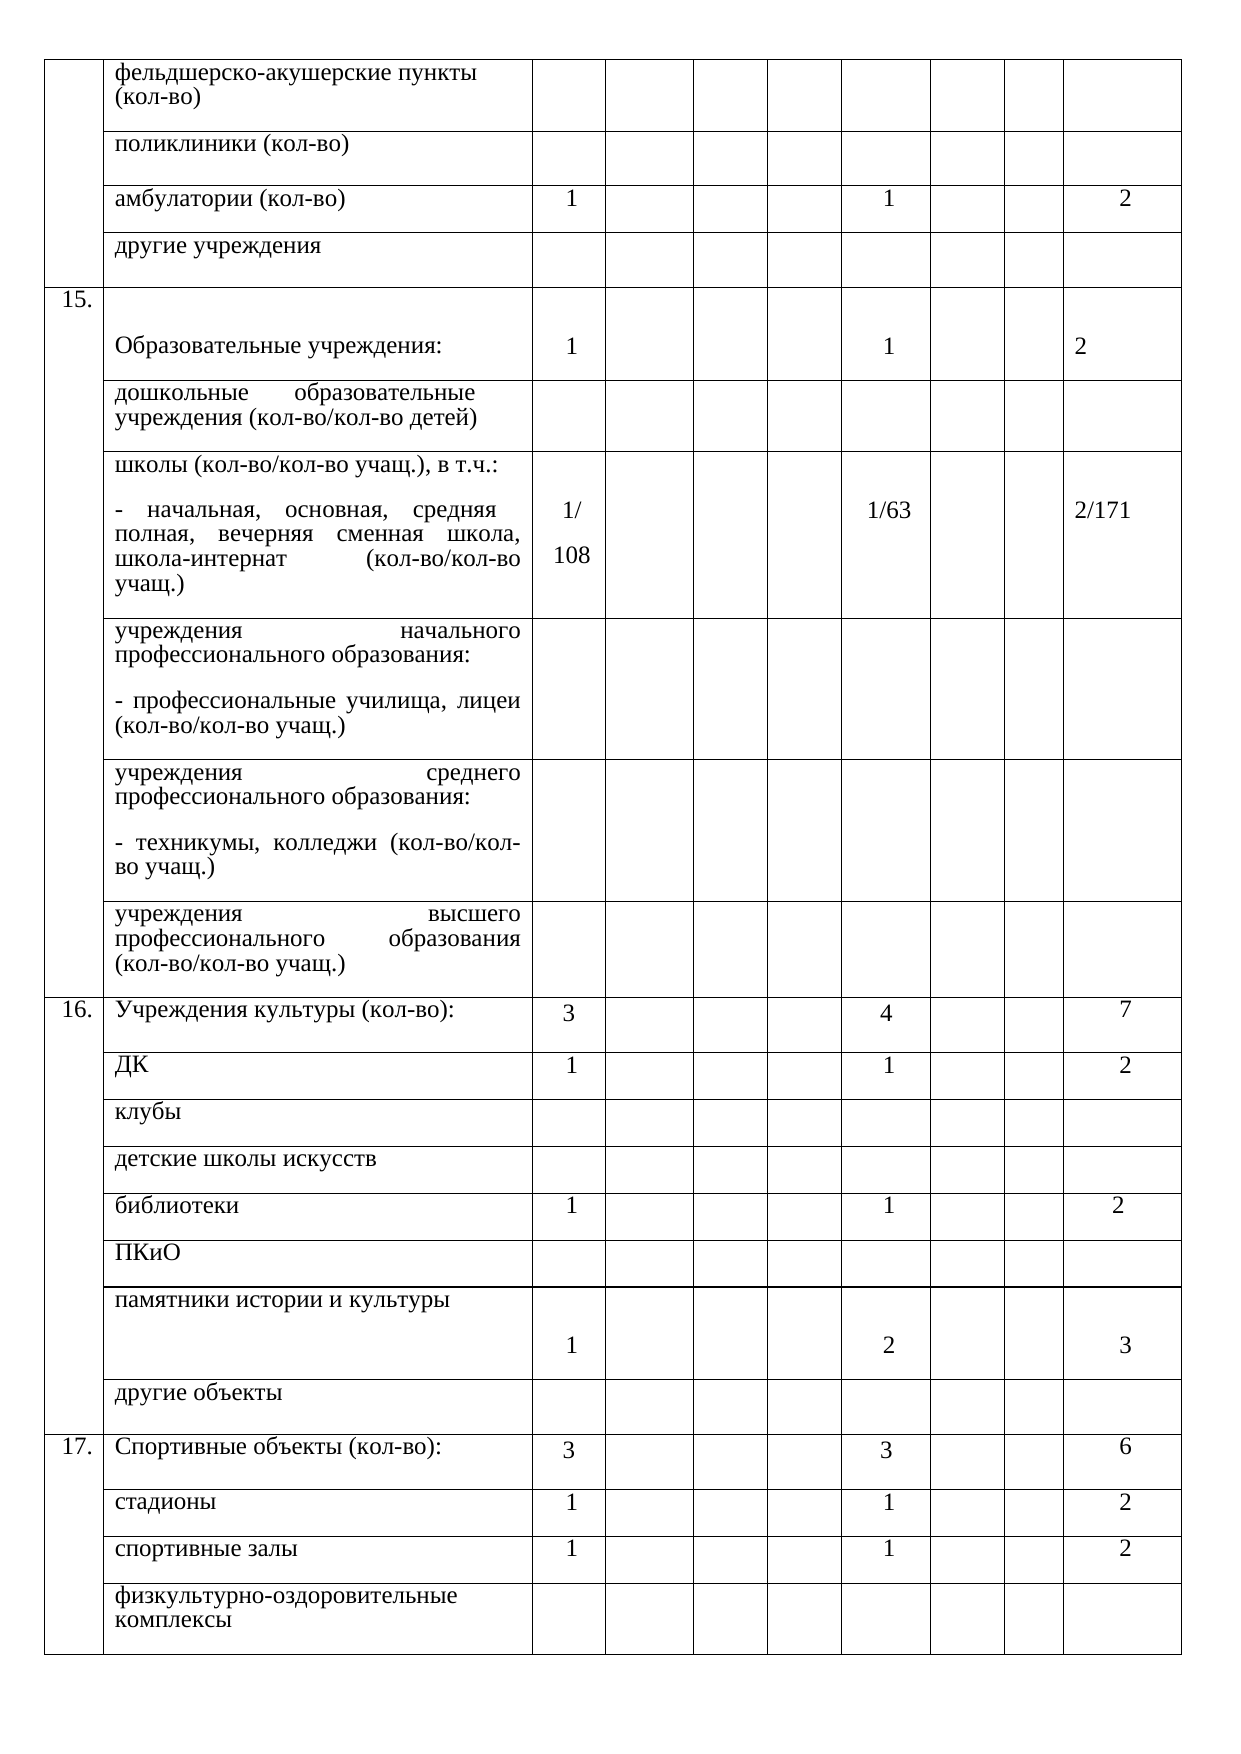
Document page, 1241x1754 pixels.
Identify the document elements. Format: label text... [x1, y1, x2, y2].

table_cell 2 [1064, 1053, 1181, 1099]
table_cell [931, 1584, 1004, 1654]
table_cell [768, 1490, 841, 1536]
table_cell [533, 619, 605, 759]
table_cell [842, 1241, 930, 1286]
table_cell [533, 760, 605, 901]
table_cell [768, 186, 841, 232]
table_cell [533, 381, 605, 451]
table_cell [842, 60, 930, 131]
table_cell [768, 60, 841, 131]
table_cell спортивные залы [104, 1537, 532, 1583]
table_cell [1064, 233, 1181, 287]
table_cell [842, 1380, 930, 1434]
table_cell [1005, 1380, 1063, 1434]
table_cell 1 [842, 1537, 930, 1583]
table_cell [1005, 1053, 1063, 1099]
table_cell [931, 1380, 1004, 1434]
table_cell [606, 1537, 693, 1583]
table_cell [931, 1288, 1004, 1379]
table_cell физкультурно-оздоровительные комплексы [104, 1584, 532, 1654]
table_cell [1005, 1241, 1063, 1286]
table_cell [931, 186, 1004, 232]
table_cell [931, 452, 1004, 618]
table_cell дошкольные образовательные учреждения (кол-во/кол-во детей) [104, 381, 532, 451]
table_cell [1064, 381, 1181, 451]
table_cell [1064, 60, 1181, 131]
table_cell [931, 1147, 1004, 1193]
table_cell [768, 1537, 841, 1583]
table_cell 4 [842, 998, 930, 1052]
table_cell 1 [842, 1053, 930, 1099]
table_cell 6 [1064, 1435, 1181, 1489]
table_cell амбулатории (кол-во) [104, 186, 532, 232]
table_cell [842, 902, 930, 997]
table_cell [768, 619, 841, 759]
table_cell [931, 902, 1004, 997]
table_cell 1/ 108 [533, 452, 605, 618]
table_cell [606, 1147, 693, 1193]
table_cell [768, 288, 841, 380]
table_cell [768, 233, 841, 287]
table_cell [768, 1194, 841, 1239]
table_cell [768, 1380, 841, 1434]
table_cell [694, 132, 767, 185]
table_cell учреждения высшего профессионального образования (кол-во/кол-во учащ.) [104, 902, 532, 997]
table_cell [842, 233, 930, 287]
table_cell Образовательные учреждения: [104, 288, 532, 380]
table_cell [694, 1147, 767, 1193]
table_cell [694, 1435, 767, 1489]
table_cell 2 [1064, 1194, 1181, 1239]
table_cell [1005, 1490, 1063, 1536]
table_cell [533, 132, 605, 185]
table_cell [768, 381, 841, 451]
table_cell [768, 1241, 841, 1286]
table_cell [768, 452, 841, 618]
table_cell 3 [1064, 1288, 1181, 1379]
table_cell [1005, 1288, 1063, 1379]
table_cell [931, 1490, 1004, 1536]
table_cell [1005, 288, 1063, 380]
table_cell Учреждения культуры (кол-во): [104, 998, 532, 1052]
table_cell ДК [104, 1053, 532, 1099]
table_cell 1 [533, 1537, 605, 1583]
table_cell [1064, 1584, 1181, 1654]
table_cell Спортивные объекты (кол-во): [104, 1435, 532, 1489]
table_cell 2/171 [1064, 452, 1181, 618]
table_cell [533, 1380, 605, 1434]
table_cell [606, 1100, 693, 1146]
table_cell [768, 1584, 841, 1654]
table_cell [45, 288, 103, 997]
table_cell [606, 998, 693, 1052]
table_cell [768, 760, 841, 901]
table_cell ПКиО [104, 1241, 532, 1286]
table_cell 2 [1064, 1490, 1181, 1536]
table_cell [931, 760, 1004, 901]
table_cell 2 [842, 1288, 930, 1379]
table_cell [694, 1241, 767, 1286]
table_cell 3 [842, 1435, 930, 1489]
table_cell [768, 1100, 841, 1146]
table_cell [606, 288, 693, 380]
table_cell школы (кол-во/кол-во учащ.), в т.ч.: - начальная, основная, средняя полная, вечерняя сменная школа, школа-интернат (кол-во/кол-во учащ.) [104, 452, 532, 618]
table_cell [1064, 619, 1181, 759]
table_cell [606, 619, 693, 759]
table_cell [1005, 233, 1063, 287]
table_cell стадионы [104, 1490, 532, 1536]
table_cell [1064, 1147, 1181, 1193]
table_cell [1005, 381, 1063, 451]
table_cell [606, 1241, 693, 1286]
table_cell [931, 60, 1004, 131]
table_cell [694, 381, 767, 451]
table_cell [1005, 760, 1063, 901]
table_cell [768, 1053, 841, 1099]
table_cell [931, 1053, 1004, 1099]
table_cell [768, 1435, 841, 1489]
table_cell [606, 1490, 693, 1536]
table_cell [694, 452, 767, 618]
table_cell [931, 1435, 1004, 1489]
table_cell [694, 1194, 767, 1239]
table_cell [694, 1380, 767, 1434]
table_cell [533, 1241, 605, 1286]
table_cell [1064, 1100, 1181, 1146]
table_cell [842, 619, 930, 759]
table_cell [931, 1100, 1004, 1146]
table_cell [931, 1194, 1004, 1239]
table_cell 1 [533, 1490, 605, 1536]
table_cell 1 [533, 1288, 605, 1379]
table_cell [842, 381, 930, 451]
table_cell [606, 233, 693, 287]
table_cell [694, 1100, 767, 1146]
table_cell [931, 381, 1004, 451]
table_cell [1005, 1435, 1063, 1489]
table_cell учреждения начального профессионального образования: - профессиональные училища, лицеи (кол-во/кол-во учащ.) [104, 619, 532, 759]
table_cell [931, 1537, 1004, 1583]
table_cell 1 [842, 186, 930, 232]
table_cell [768, 902, 841, 997]
table_cell [931, 1241, 1004, 1286]
table_cell [533, 902, 605, 997]
table_cell фельдшерско-акушерские пункты (кол-во) [104, 60, 532, 131]
table_cell [694, 1537, 767, 1583]
table_cell другие учреждения [104, 233, 532, 287]
table_cell 3 [533, 1435, 605, 1489]
table_cell [842, 1584, 930, 1654]
table_cell [1005, 60, 1063, 131]
table_cell [1005, 186, 1063, 232]
table_cell [606, 60, 693, 131]
table_cell 1 [533, 186, 605, 232]
table_cell [606, 902, 693, 997]
table_cell [694, 760, 767, 901]
table_cell [533, 1584, 605, 1654]
table_cell [606, 1194, 693, 1239]
table_cell [533, 233, 605, 287]
table_cell [931, 233, 1004, 287]
table_cell [1064, 760, 1181, 901]
table_cell 1 [533, 288, 605, 380]
table_cell памятники истории и культуры [104, 1288, 532, 1379]
table_cell [694, 619, 767, 759]
table_cell поликлиники (кол-во) [104, 132, 532, 185]
table_cell [45, 998, 103, 1434]
table_cell [842, 1100, 930, 1146]
table_cell [606, 186, 693, 232]
table_cell [931, 288, 1004, 380]
table_cell [606, 1288, 693, 1379]
table_cell [694, 902, 767, 997]
table_cell [694, 1584, 767, 1654]
table_cell 7 [1064, 998, 1181, 1052]
table_cell [533, 1100, 605, 1146]
table_cell [45, 1435, 103, 1654]
table_cell [606, 452, 693, 618]
table_cell [1064, 1241, 1181, 1286]
table_cell [1005, 1100, 1063, 1146]
table_cell [768, 1288, 841, 1379]
table_cell [606, 760, 693, 901]
table_cell [694, 1288, 767, 1379]
table_cell [1005, 1194, 1063, 1239]
table_cell 2 [1064, 186, 1181, 232]
table_cell клубы [104, 1100, 532, 1146]
table_cell [931, 132, 1004, 185]
table_cell 1 [842, 1194, 930, 1239]
table_cell [1064, 1380, 1181, 1434]
table_cell 1 [842, 1490, 930, 1536]
table_cell [1005, 1147, 1063, 1193]
table_cell [1064, 132, 1181, 185]
table_cell детские школы искусств [104, 1147, 532, 1193]
table_cell [931, 619, 1004, 759]
table_cell [694, 1053, 767, 1099]
table_cell [606, 381, 693, 451]
table_cell [533, 60, 605, 131]
table_cell [694, 288, 767, 380]
table_cell [606, 1435, 693, 1489]
table_cell [606, 1584, 693, 1654]
table_cell [1005, 902, 1063, 997]
table_cell [533, 1147, 605, 1193]
table_cell [1064, 902, 1181, 997]
table_cell другие объекты [104, 1380, 532, 1434]
table_cell [768, 998, 841, 1052]
table_cell [1005, 1537, 1063, 1583]
table_cell [842, 132, 930, 185]
table_cell [931, 998, 1004, 1052]
table_cell [842, 760, 930, 901]
table_cell [1005, 998, 1063, 1052]
table_cell [1005, 132, 1063, 185]
table_cell [606, 1053, 693, 1099]
table_cell 3 [533, 998, 605, 1052]
table_cell [1005, 1584, 1063, 1654]
table_cell [606, 132, 693, 185]
table_cell [606, 1380, 693, 1434]
table_cell учреждения среднего профессионального образования: - техникумы, колледжи (кол-во/кол-во учащ.) [104, 760, 532, 901]
table_cell 2 [1064, 288, 1181, 380]
table_cell [1005, 619, 1063, 759]
table_cell библиотеки [104, 1194, 532, 1239]
table_cell [768, 1147, 841, 1193]
table_cell [1005, 452, 1063, 618]
table_cell 1 [533, 1194, 605, 1239]
table_cell [694, 186, 767, 232]
table_cell [842, 1147, 930, 1193]
table_cell 1/63 [842, 452, 930, 618]
table_cell [768, 132, 841, 185]
table_cell [694, 1490, 767, 1536]
table_cell [694, 998, 767, 1052]
table_cell [694, 233, 767, 287]
table_cell 2 [1064, 1537, 1181, 1583]
table_cell [694, 60, 767, 131]
table_cell 1 [842, 288, 930, 380]
table_cell 1 [533, 1053, 605, 1099]
